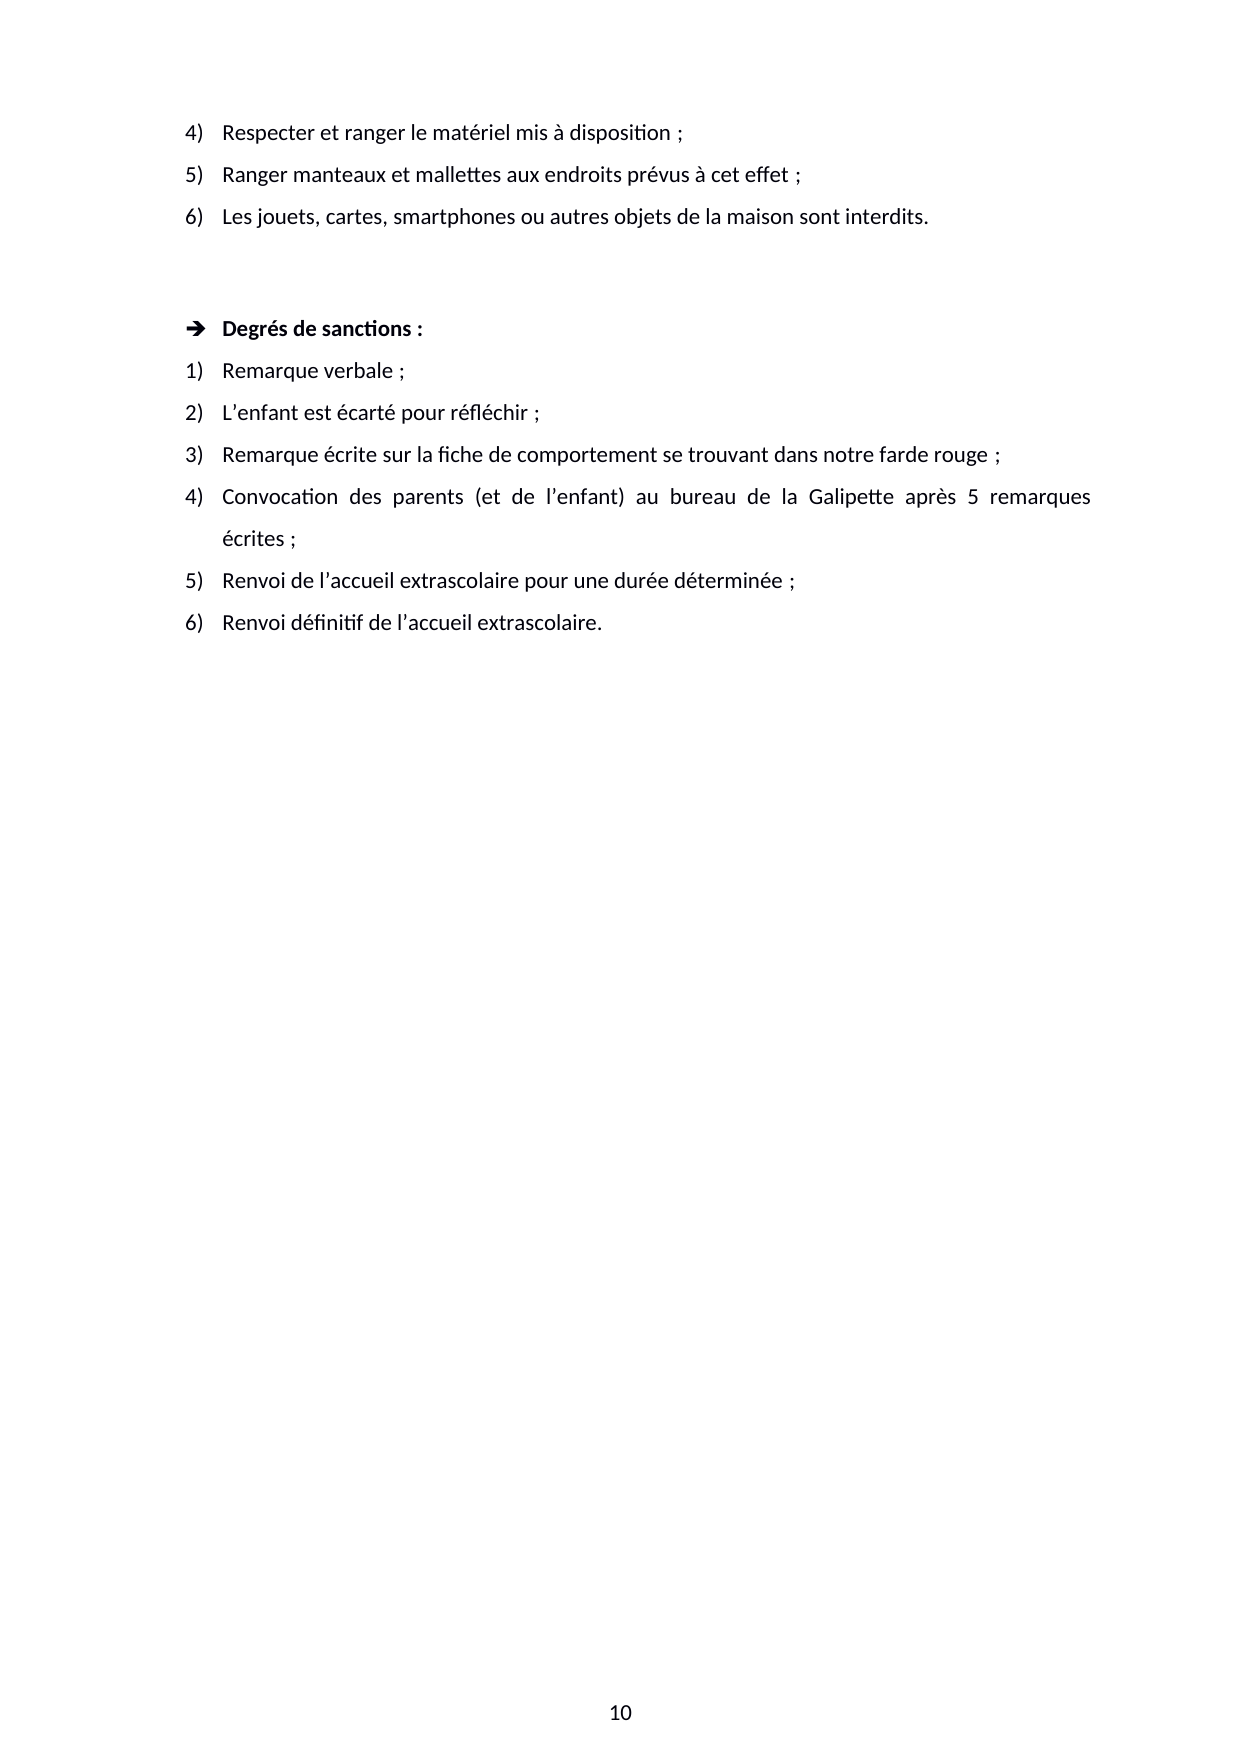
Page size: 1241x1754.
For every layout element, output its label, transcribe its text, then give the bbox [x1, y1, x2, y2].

list Respecter et ranger le matériel mis à disposition ; [185, 118, 1092, 146]
list Degrés de sanctions : [185, 314, 1092, 342]
list Ranger manteaux et mallettes aux endroits prévus à cet effet ; [185, 160, 1092, 188]
list Remarque verbale ; [185, 356, 1092, 384]
list L’enfant est écarté pour réfléchir ; [185, 398, 1092, 426]
list Renvoi de l’accueil extrascolaire pour une durée déterminée ; [185, 566, 1092, 594]
list Convocation des parents (et de l’enfant) au bureau de la Galipette après 5 remarques écrites ; [185, 482, 1092, 552]
list Remarque écrite sur la fiche de comportement se trouvant dans notre farde rouge ; [185, 440, 1092, 468]
list Renvoi définitif de l’accueil extrascolaire. [185, 608, 1092, 636]
list Les jouets, cartes, smartphones ou autres objets de la maison sont interdits. [185, 202, 1092, 272]
